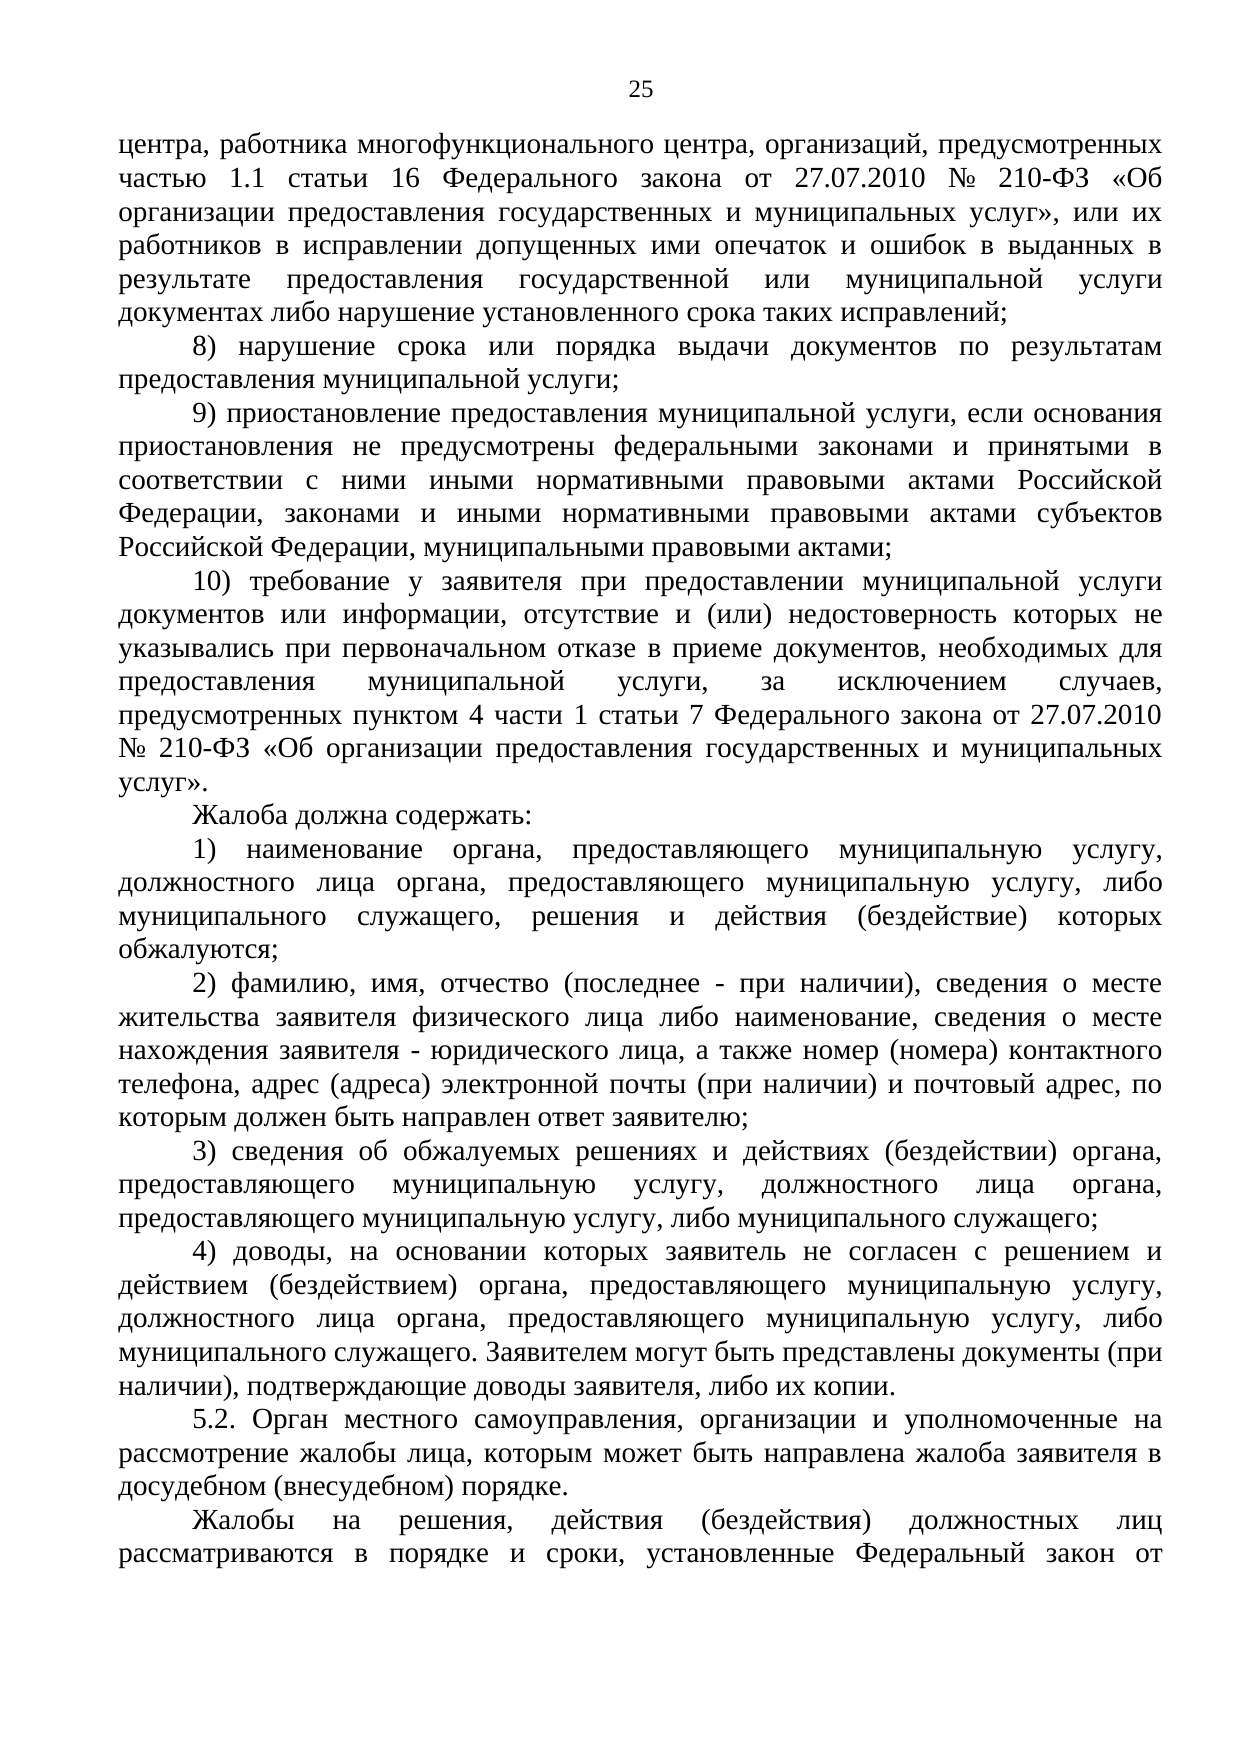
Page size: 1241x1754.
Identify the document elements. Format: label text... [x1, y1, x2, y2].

text 8) нарушение срока или порядка выдачи документов по результатам предоставления муниципальной услуги; [118, 328, 1163, 395]
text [118, 1502, 1163, 1569]
text 1) наименование органа, предоставляющего муниципальную услугу, должностного лица органа, предоставляющего муниципальную услугу, либо муниципального служащего, решения и действия (бездействие) которых обжалуются; [118, 831, 1163, 965]
text 9) приостановление предоставления муниципальной услуги, если основания приостановления не предусмотрены федеральными законами и принятыми в соответствии с ними иными нормативными правовыми актами Российской Федерации, законами и иными нормативными правовыми актами субъектов Российской Федерации, муниципальными правовыми актами; [118, 395, 1163, 563]
text Жалоба должна содержать: [118, 797, 1163, 831]
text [118, 127, 1163, 328]
text 4) доводы, на основании которых заявитель не согласен с решением и действием (бездействием) органа, предоставляющего муниципальную услугу, должностного лица органа, предоставляющего муниципальную услугу, либо муниципального служащего. Заявителем могут быть представлены документы (при наличии), подтверждающие доводы заявителя, либо их копии. [118, 1233, 1163, 1401]
text 10) требование у заявителя при предоставлении муниципальной услуги документов или информации, отсутствие и (или) недостоверность которых не указывались при первоначальном отказе в приеме документов, необходимых для предоставления муниципальной услуги, за исключением случаев, предусмотренных пунктом 4 части 1 статьи 7 Федерального закона от 27.07.2010 № 210-ФЗ «Об организации предоставления государственных и муниципальных услуг». [118, 563, 1163, 797]
text 2) фамилию, имя, отчество (последнее - при наличии), сведения о месте жительства заявителя физического лица либо наименование, сведения о месте нахождения заявителя - юридического лица, а также номер (номера) контактного телефона, адрес (адреса) электронной почты (при наличии) и почтовый адрес, по которым должен быть направлен ответ заявителю; [118, 965, 1163, 1133]
text 3) сведения об обжалуемых решениях и действиях (бездействии) органа, предоставляющего муниципальную услугу, должностного лица органа, предоставляющего муниципальную услугу, либо муниципального служащего; [118, 1133, 1163, 1233]
text 5.2. Орган местного самоуправления, организации и уполномоченные на рассмотрение жалобы лица, которым может быть направлена жалоба заявителя в досудебном (внесудебном) порядке. [118, 1401, 1163, 1502]
